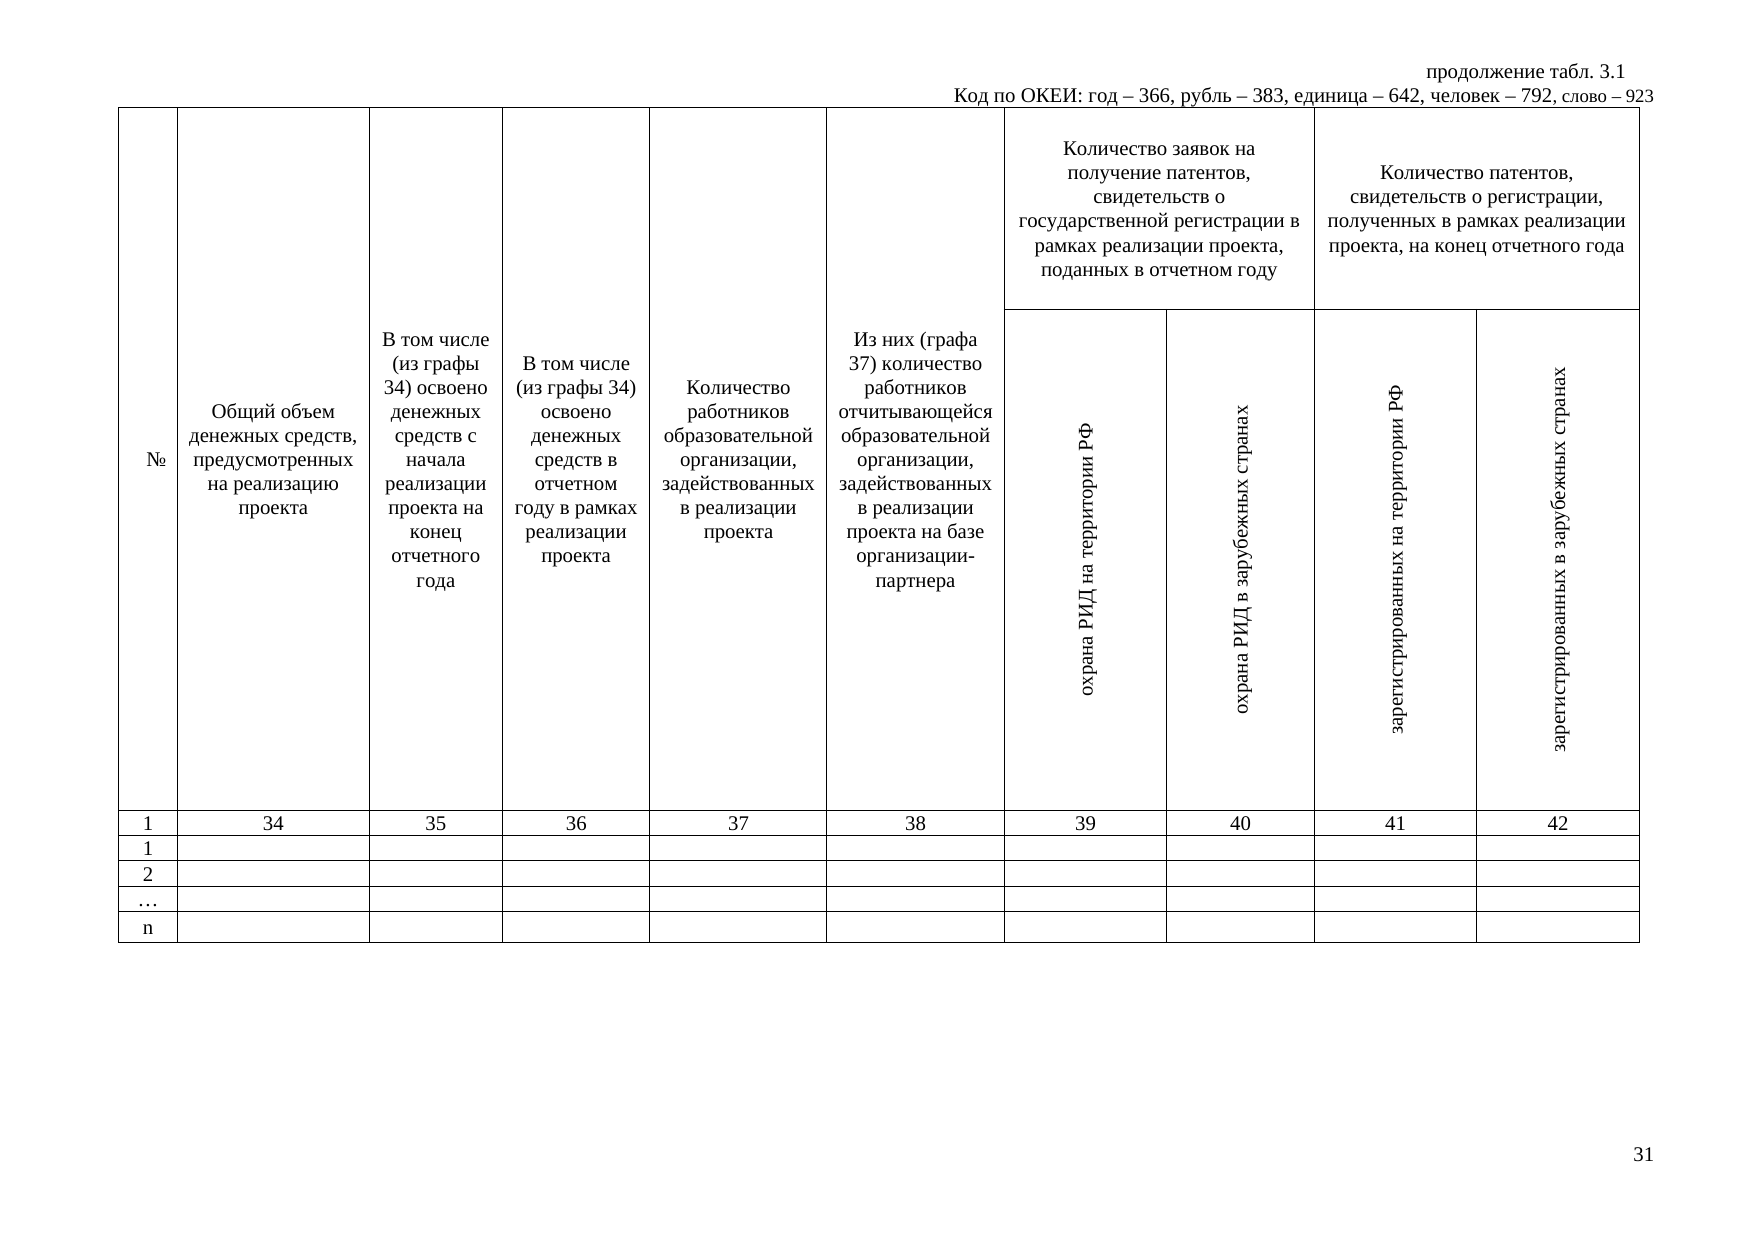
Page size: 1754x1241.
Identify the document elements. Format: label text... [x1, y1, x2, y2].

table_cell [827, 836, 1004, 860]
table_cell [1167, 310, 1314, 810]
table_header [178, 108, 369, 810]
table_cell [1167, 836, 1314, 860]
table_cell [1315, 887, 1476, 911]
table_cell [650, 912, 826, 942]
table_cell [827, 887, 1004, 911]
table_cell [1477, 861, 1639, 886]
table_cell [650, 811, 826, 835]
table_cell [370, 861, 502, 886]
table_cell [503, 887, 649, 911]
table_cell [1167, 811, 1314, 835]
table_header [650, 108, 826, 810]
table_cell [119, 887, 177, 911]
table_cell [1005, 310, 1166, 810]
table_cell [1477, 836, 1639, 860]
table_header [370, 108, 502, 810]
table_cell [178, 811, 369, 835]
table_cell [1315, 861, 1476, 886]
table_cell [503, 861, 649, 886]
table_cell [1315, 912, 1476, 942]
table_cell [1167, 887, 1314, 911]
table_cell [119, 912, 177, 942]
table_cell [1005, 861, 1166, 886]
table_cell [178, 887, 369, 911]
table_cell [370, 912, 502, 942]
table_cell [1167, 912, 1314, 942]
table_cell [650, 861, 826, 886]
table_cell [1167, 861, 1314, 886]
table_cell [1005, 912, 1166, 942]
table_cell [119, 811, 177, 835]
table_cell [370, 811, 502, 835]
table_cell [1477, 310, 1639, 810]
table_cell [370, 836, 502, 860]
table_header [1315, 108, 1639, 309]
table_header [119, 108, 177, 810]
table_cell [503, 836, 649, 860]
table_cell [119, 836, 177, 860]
text продолжение табл. 3.1 [1372, 59, 1654, 83]
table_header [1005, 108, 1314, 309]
text Код по ОКЕИ: год – 366, рубль – 383, единица – 642, человек – 792, слово – 923 [487, 83, 1654, 107]
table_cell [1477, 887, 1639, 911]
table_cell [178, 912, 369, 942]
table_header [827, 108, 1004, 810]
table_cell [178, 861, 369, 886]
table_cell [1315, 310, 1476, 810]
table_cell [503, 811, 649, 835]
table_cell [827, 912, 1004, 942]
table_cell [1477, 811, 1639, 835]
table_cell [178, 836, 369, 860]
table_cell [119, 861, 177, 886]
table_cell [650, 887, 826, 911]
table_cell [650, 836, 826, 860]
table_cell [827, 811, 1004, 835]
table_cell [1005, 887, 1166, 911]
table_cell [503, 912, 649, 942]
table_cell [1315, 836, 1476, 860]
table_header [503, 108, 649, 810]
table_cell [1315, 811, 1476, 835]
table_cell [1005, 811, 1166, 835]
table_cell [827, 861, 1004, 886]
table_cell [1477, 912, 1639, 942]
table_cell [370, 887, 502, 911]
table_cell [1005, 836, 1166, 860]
